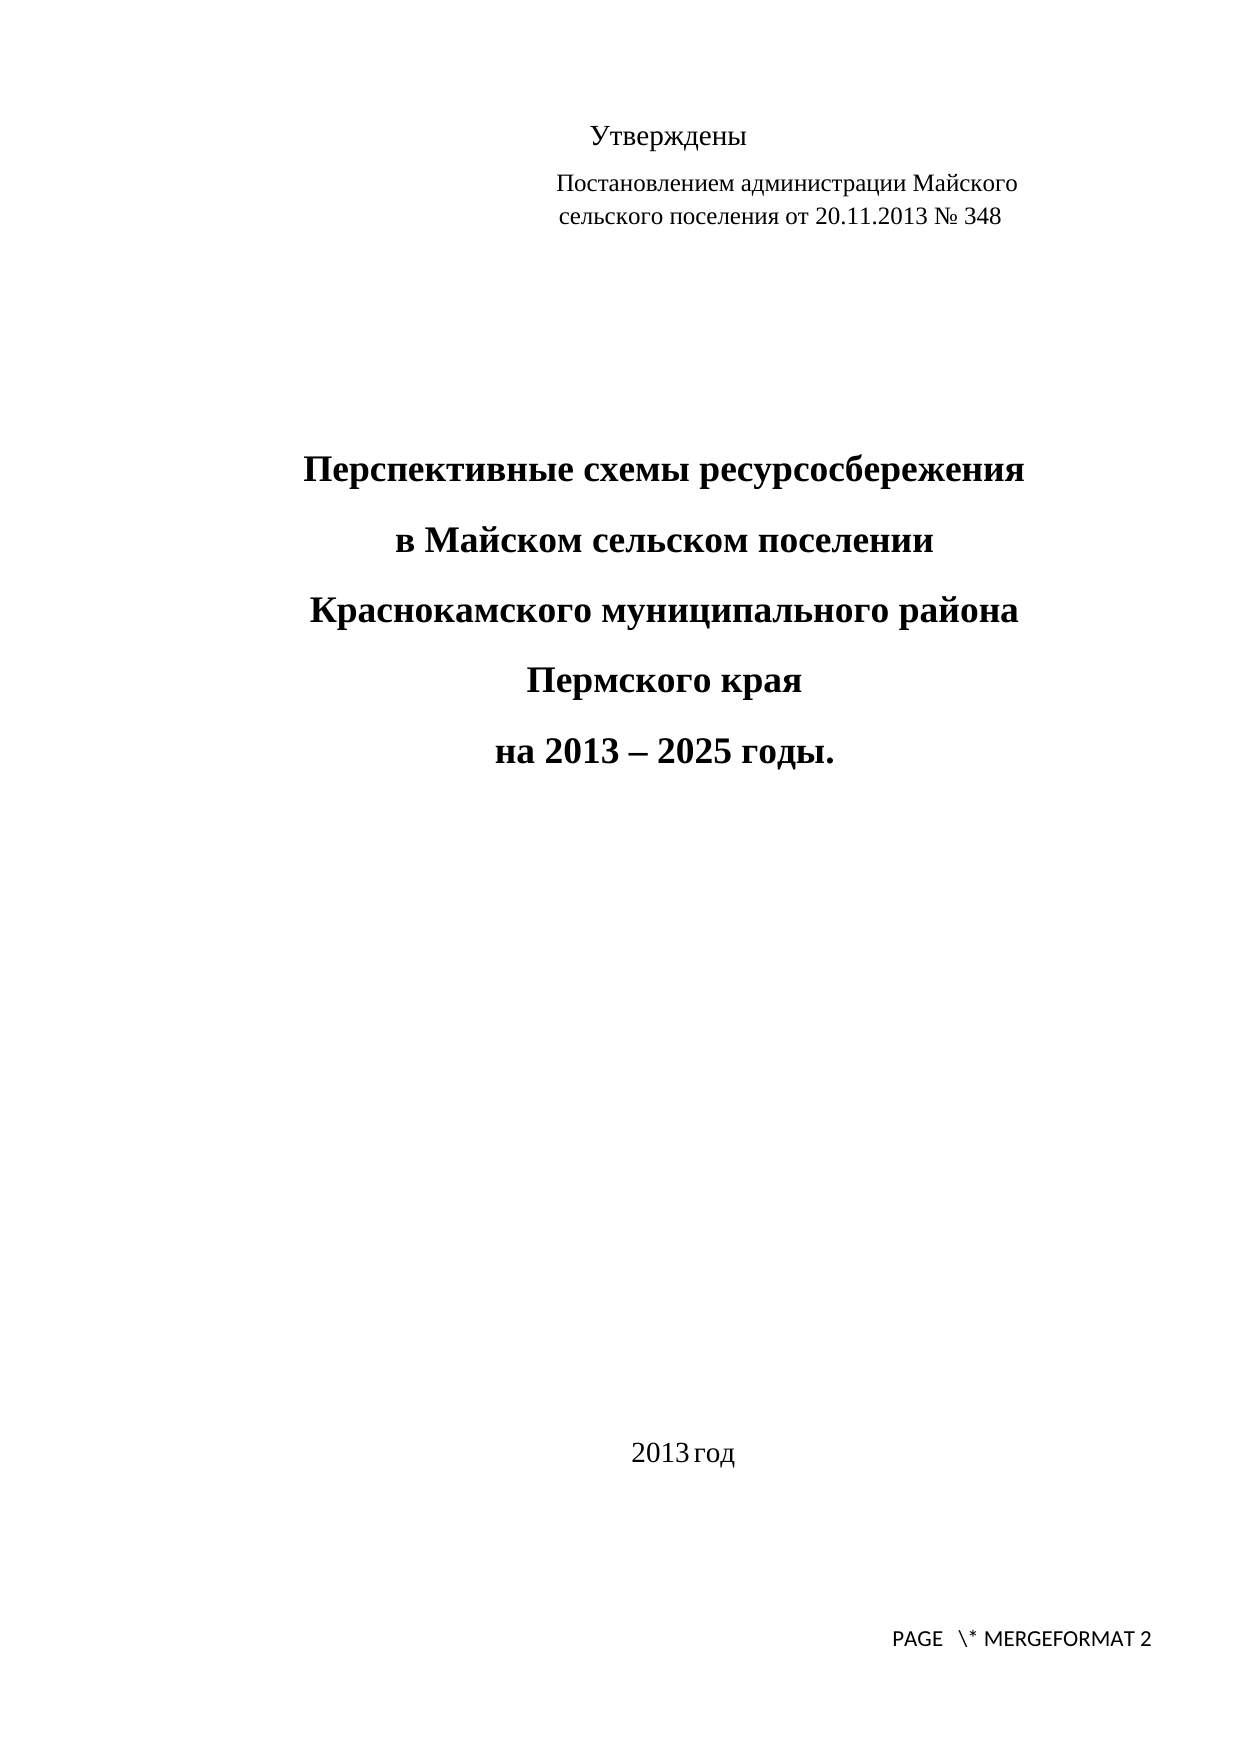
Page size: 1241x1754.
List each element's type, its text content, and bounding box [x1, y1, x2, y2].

text Краснокамского муниципального района [177, 587, 1152, 631]
list год [215, 1435, 1152, 1468]
text Постановлением администрации Майского [177, 168, 1152, 197]
text в Майском сельском поселении [177, 517, 1152, 560]
subtitle Утверждены [177, 118, 1152, 152]
text Перспективные схемы ресурсосбережения [177, 447, 1152, 490]
text сельского поселения от 20.11.2013 № 348 [177, 201, 1152, 230]
text Пермского края [177, 658, 1152, 701]
text на 2013 – 2025 годы. [177, 728, 1152, 771]
